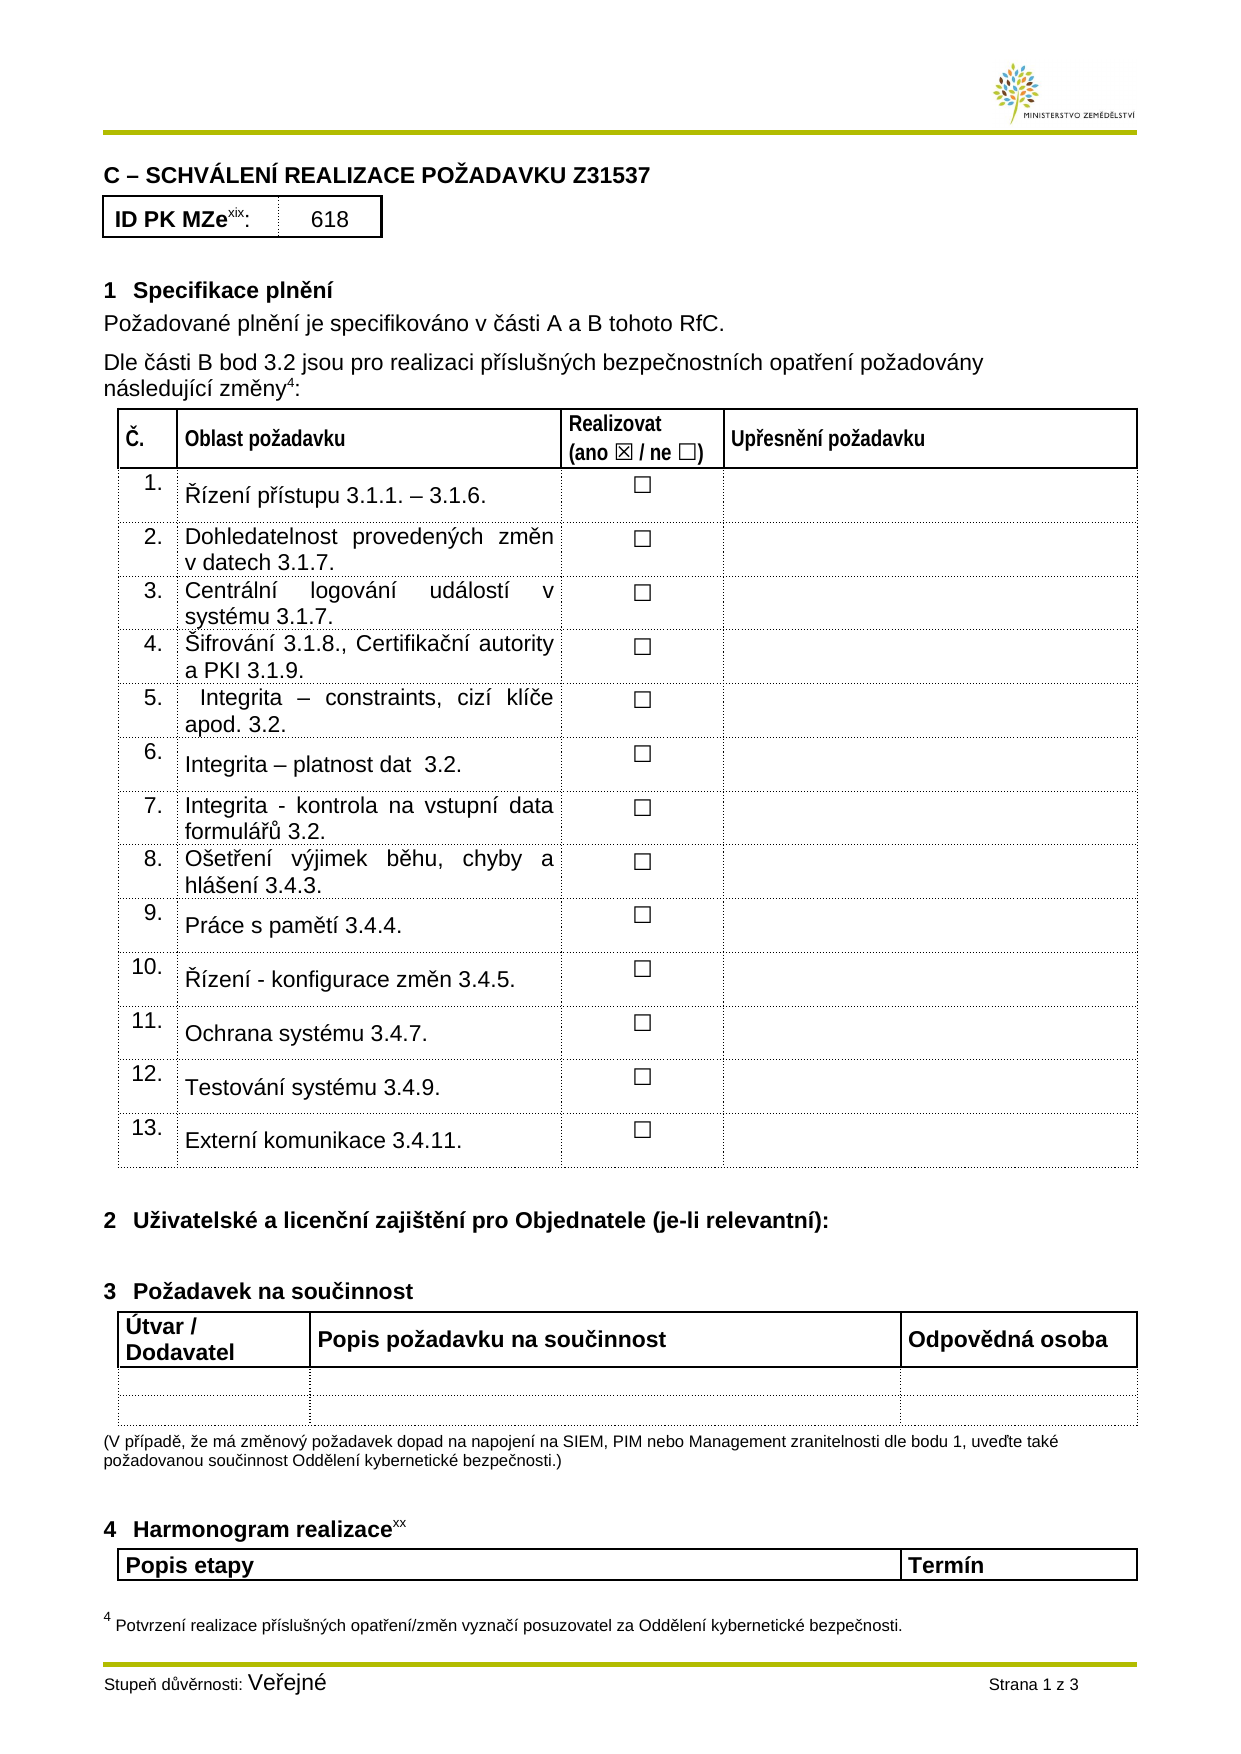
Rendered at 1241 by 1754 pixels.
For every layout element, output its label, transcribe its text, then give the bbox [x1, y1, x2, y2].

table_cell Centrální logování událostí v systému 3.1.7. [177, 576, 561, 629]
table_cell ☐ [561, 469, 723, 522]
table_cell ☐ [561, 683, 723, 737]
table_cell Integrita – platnost dat 3.2. [177, 737, 561, 791]
text Požadované plnění je specifikováno v části A a B tohoto RfC. [103, 309, 1092, 336]
text C – Schválení realizace požadavku Z31537 [103, 162, 1092, 189]
table_cell Šifrování 3.1.8., Certifikační autority a PKI 3.1.9. [177, 629, 561, 683]
table_cell [724, 952, 1137, 1006]
subtitle Požadavek na součinnost [103, 1278, 1092, 1304]
table_header Oblast požadavku [178, 410, 560, 467]
table_cell [724, 898, 1137, 952]
table_cell [118, 576, 177, 629]
table_cell [118, 1395, 310, 1425]
subtitle Uživatelské a licenční zajištění pro Objednatele (je-li relevantní): [103, 1207, 1092, 1233]
table_cell [724, 1113, 1137, 1167]
text (V případě, že má změnový požadavek dopad na napojení na SIEM, PIM nebo Management zranitelnosti dle bodu 1, uveďte také požadovanou součinnost Oddělení kybernetické bezpečnosti.) [103, 1432, 1092, 1470]
subtitle Specifikace plnění [103, 277, 1092, 303]
table_cell [724, 1059, 1137, 1113]
table_header Realizovat (ano ☒ / ne ☐) [562, 410, 723, 467]
table_cell ☐ [561, 1006, 723, 1059]
table_cell [724, 844, 1137, 898]
table_header Upřesnění požadavku [725, 410, 1136, 467]
table_cell ☐ [561, 898, 723, 952]
table_cell ☐ [561, 576, 723, 629]
table_cell Testování systému 3.4.9. [177, 1059, 561, 1113]
table_header Útvar / Dodavatel [119, 1313, 309, 1366]
table_header ID PK MZe: [104, 197, 278, 236]
table_cell [310, 1368, 901, 1395]
table_header Popis etapy [119, 1550, 900, 1579]
table_cell Externí komunikace 3.4.11. [177, 1113, 561, 1167]
table_cell [118, 468, 177, 522]
table_cell [118, 629, 177, 683]
subtitle Harmonogram realizace [103, 1516, 1092, 1542]
table_cell [724, 737, 1137, 791]
table_cell ☐ [561, 1113, 723, 1167]
table_header Termín [902, 1550, 1136, 1579]
table_cell [118, 791, 177, 844]
table_cell Integrita - kontrola na vstupní data formulářů 3.2. [177, 791, 561, 844]
table_cell [724, 576, 1137, 629]
table_header Odpovědná osoba [902, 1313, 1136, 1366]
table_cell [724, 683, 1137, 737]
table_cell [118, 844, 177, 898]
table_cell ☐ [561, 1059, 723, 1113]
table_cell [118, 683, 177, 737]
table_cell [118, 737, 177, 791]
table_cell ☐ [561, 844, 723, 898]
table_cell Práce s pamětí 3.4.4. [177, 898, 561, 952]
table_cell [724, 1006, 1137, 1059]
table_cell Dohledatelnost provedených změn v datech 3.1.7. [177, 522, 561, 576]
table_cell [118, 1367, 310, 1395]
table_cell ☐ [561, 791, 723, 844]
table_cell [118, 898, 177, 952]
table_cell [724, 522, 1137, 576]
table_cell [118, 1113, 177, 1167]
table_cell [118, 952, 177, 1006]
table_cell [118, 1006, 177, 1059]
table_header 618 [278, 197, 380, 236]
table_cell Ošetření výjimek běhu, chyby a hlášení 3.4.3. [177, 844, 561, 898]
table_cell [310, 1395, 901, 1425]
table_cell ☐ [561, 737, 723, 791]
table_cell [118, 1059, 177, 1113]
table_cell Integrita – constraints, cizí klíče apod. 3.2. [177, 683, 561, 737]
table_cell Řízení přístupu 3.1.1. – 3.1.6. [177, 469, 561, 522]
table_cell [901, 1368, 1137, 1395]
table_cell [724, 791, 1137, 844]
table_header Popis požadavku na součinnost [311, 1313, 900, 1366]
table_cell ☐ [561, 522, 723, 576]
table_cell Ochrana systému 3.4.7. [177, 1006, 561, 1059]
table_cell [724, 629, 1137, 683]
table_cell [724, 469, 1137, 522]
table_cell [901, 1395, 1137, 1425]
table_cell [118, 522, 177, 576]
text Dle části B bod 3.2 jsou pro realizaci příslušných bezpečnostních opatření požadovány následující změny: [103, 348, 1092, 401]
table_header Č. [119, 410, 176, 467]
table_cell Řízení - konfigurace změn 3.4.5. [177, 952, 561, 1006]
table_cell ☐ [561, 952, 723, 1006]
picture [991, 59, 1137, 128]
table_cell ☐ [561, 629, 723, 683]
